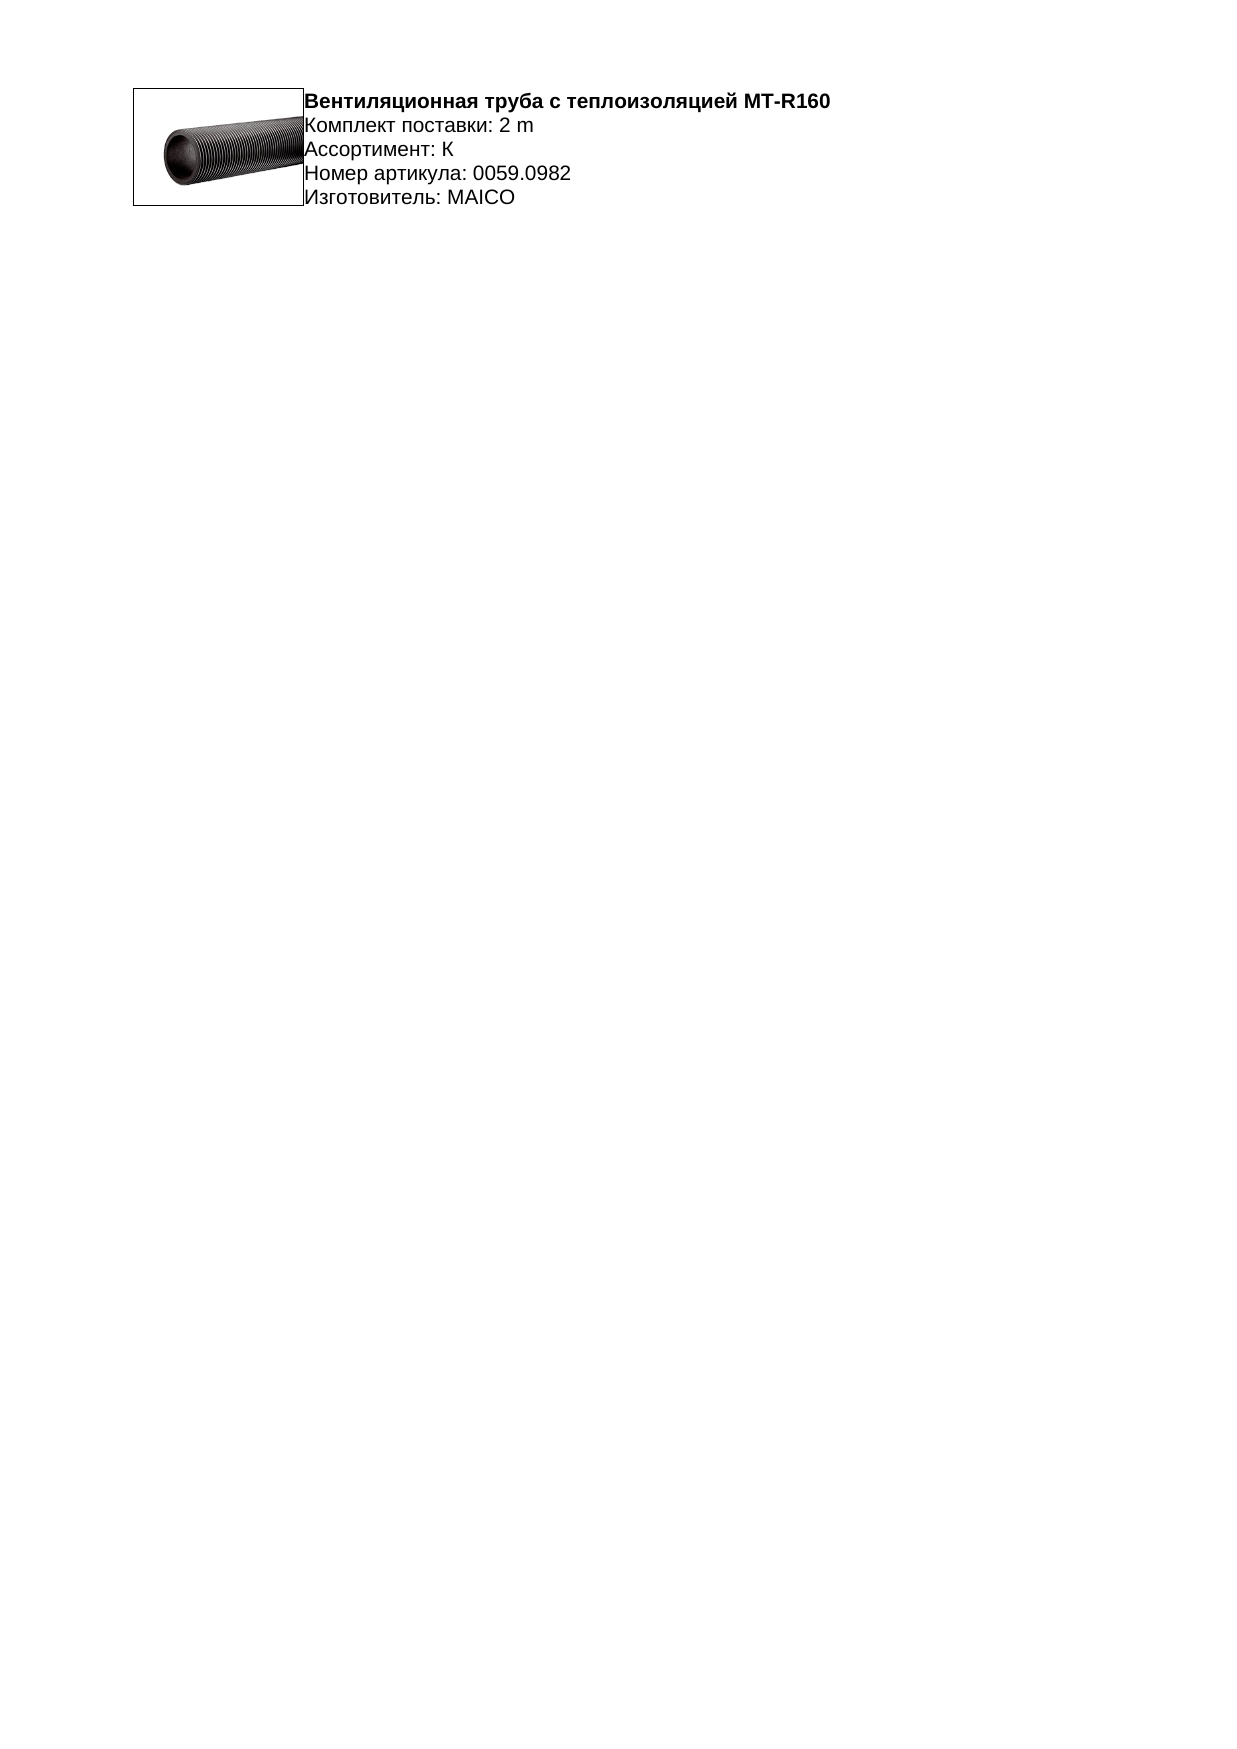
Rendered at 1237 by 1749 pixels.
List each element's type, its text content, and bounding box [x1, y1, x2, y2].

text Вентиляционная труба с теплоизоляцией MT-R160Комплект поставки: 2 mАссортимент: К Номер артикула: 0059.0982Изготовитель: MAICO [133, 89, 1148, 208]
picture [134, 89, 303, 205]
